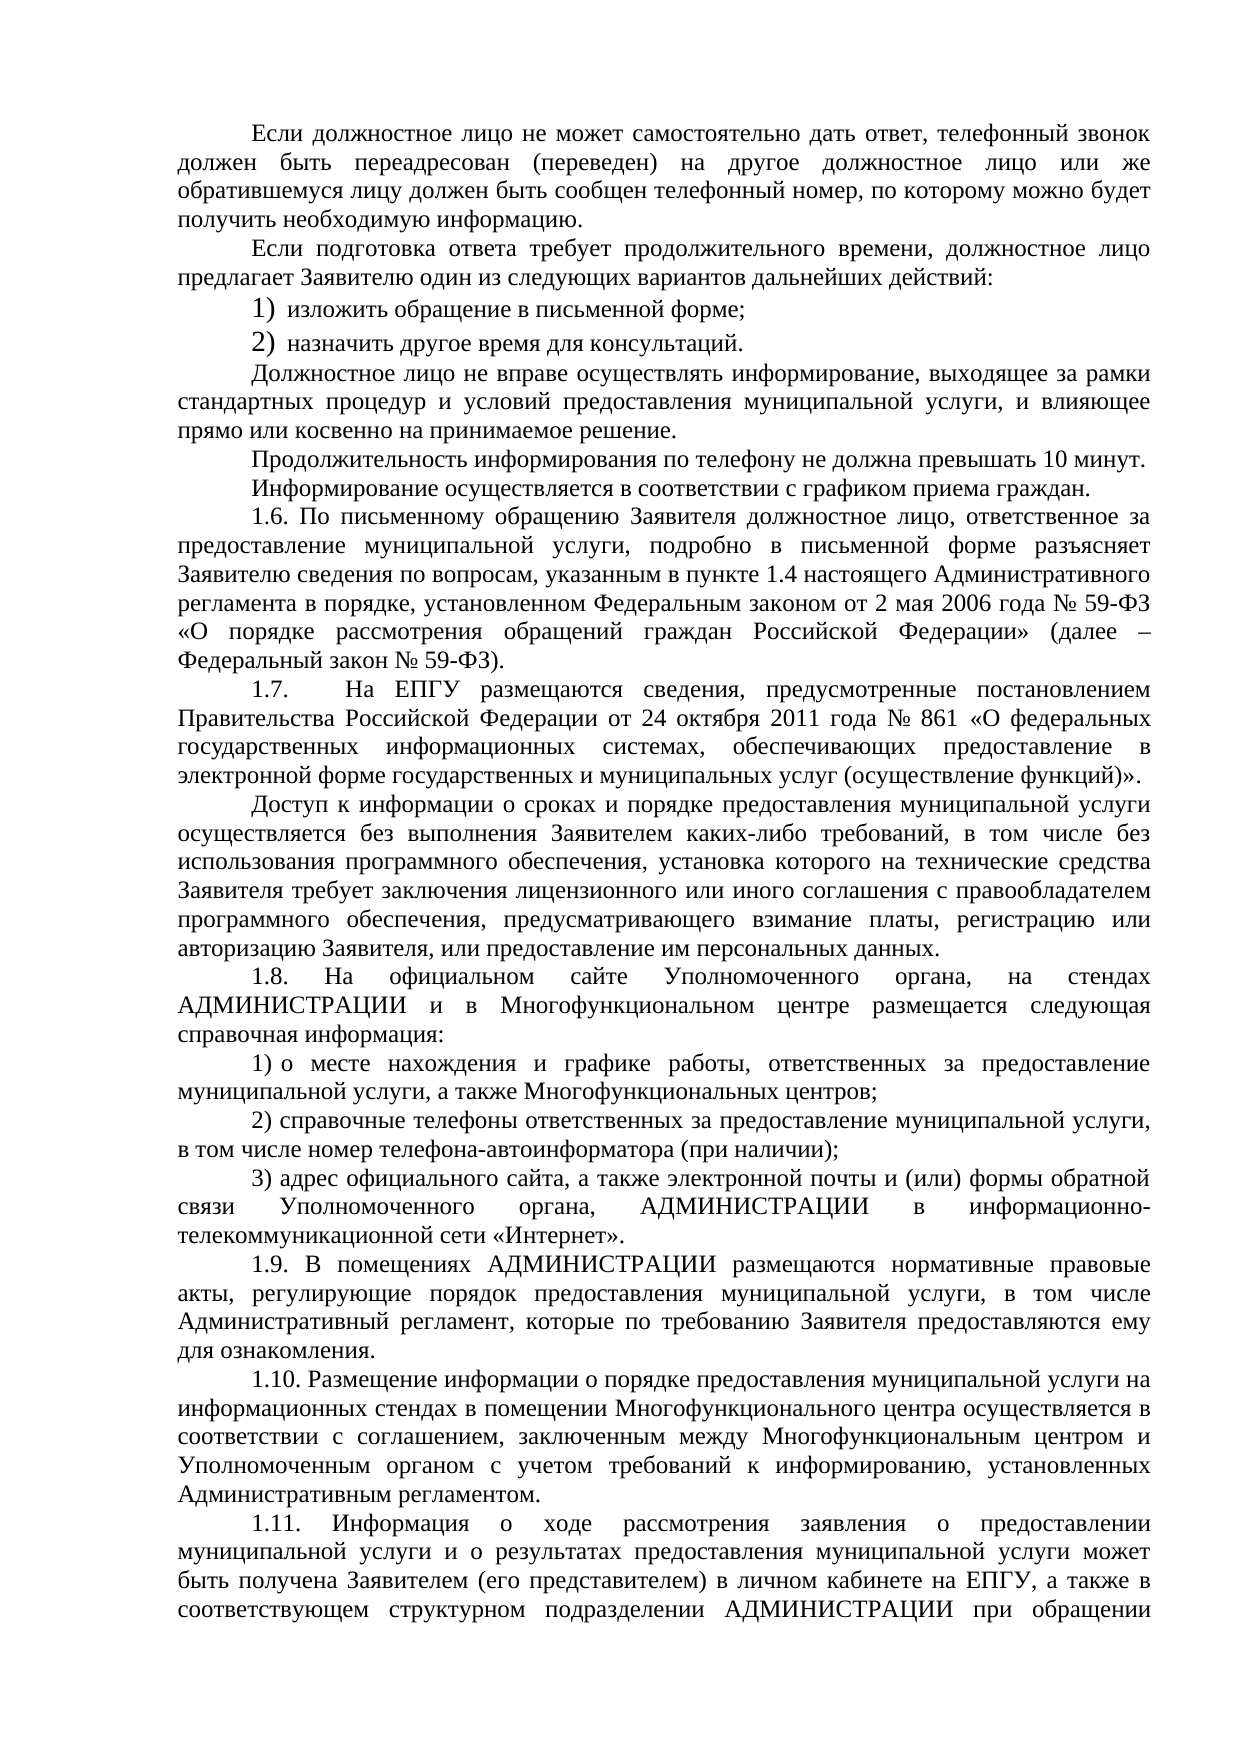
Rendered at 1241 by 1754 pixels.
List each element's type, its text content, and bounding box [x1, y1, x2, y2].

text Если должностное лицо не может самостоятельно дать ответ, телефонный звонок должен быть переадресован (переведен) на другое должностное лицо или же обратившемуся лицу должен быть сообщен телефонный номер, по которому можно будет получить необходимую информацию. [177, 118, 1152, 233]
text 1.6. По письменному обращению Заявителя должностное лицо, ответственное за предоставление муниципальной услуги, подробно в письменной форме разъясняет Заявителю сведения по вопросам, указанным в пункте 1.4 настоящего Административного регламента в порядке, установленном Федеральным законом от 2 мая 2006 года № 59-ФЗ «О порядке рассмотрения обращений граждан Российской Федерации» (далее – Федеральный закон № 59-ФЗ). [177, 501, 1152, 674]
text 1.7. На ЕПГУ размещаются сведения, предусмотренные постановлением Правительства Российской Федерации от 24 октября 2011 года № 861 «О федеральных государственных информационных системах, обеспечивающих предоставление в электронной форме государственных и муниципальных услуг (осуществление функций)». [177, 674, 1152, 789]
text 1.9. В помещениях АДМИНИСТРАЦИИ размещаются нормативные правовые акты, регулирующие порядок предоставления муниципальной услуги, в том числе Административный регламент, которые по требованию Заявителя предоставляются ему для ознакомления. [177, 1249, 1152, 1364]
text 2) справочные телефоны ответственных за предоставление муниципальной услуги, в том числе номер телефона-автоинформатора (при наличии); [177, 1105, 1152, 1163]
text Если подготовка ответа требует продолжительного времени, должностное лицо предлагает Заявителю один из следующих вариантов дальнейших действий: [177, 233, 1152, 291]
text Должностное лицо не вправе осуществлять информирование, выходящее за рамки стандартных процедур и условий предоставления муниципальной услуги, и влияющее прямо или косвенно на принимаемое решение. [177, 358, 1152, 444]
text 3) адрес официального сайта, а также электронной почты и (или) формы обратной связи Уполномоченного органа, АДМИНИСТРАЦИИ в информационно-телекоммуникационной сети «Интернет». [177, 1163, 1152, 1249]
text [177, 1508, 1152, 1623]
list назначить другое время для консультаций. [177, 324, 1152, 358]
text Продолжительность информирования по телефону не должна превышать 10 минут. [177, 444, 1152, 473]
text 1.8. На официальном сайте Уполномоченного органа, на стендах АДМИНИСТРАЦИИ и в Многофункциональном центре размещается следующая справочная информация: [177, 961, 1152, 1048]
list изложить обращение в письменной форме; [177, 291, 1152, 324]
text 1.10. Размещение информации о порядке предоставления муниципальной услуги на информационных стендах в помещении Многофункционального центра осуществляется в соответствии с соглашением, заключенным между Многофункциональным центром и Уполномоченным органом с учетом требований к информированию, установленных Административным регламентом. [177, 1364, 1152, 1508]
text Доступ к информации о сроках и порядке предоставления муниципальной услуги осуществляется без выполнения Заявителем каких-либо требований, в том числе без использования программного обеспечения, установка которого на технические средства Заявителя требует заключения лицензионного или иного соглашения с правообладателем программного обеспечения, предусматривающего взимание платы, регистрацию или авторизацию Заявителя, или предоставление им персональных данных. [177, 789, 1152, 961]
text 1) о месте нахождения и графике работы, ответственных за предоставление муниципальной услуги, а также Многофункциональных центров; [177, 1048, 1152, 1105]
text Информирование осуществляется в соответствии с графиком приема граждан. [177, 473, 1152, 501]
